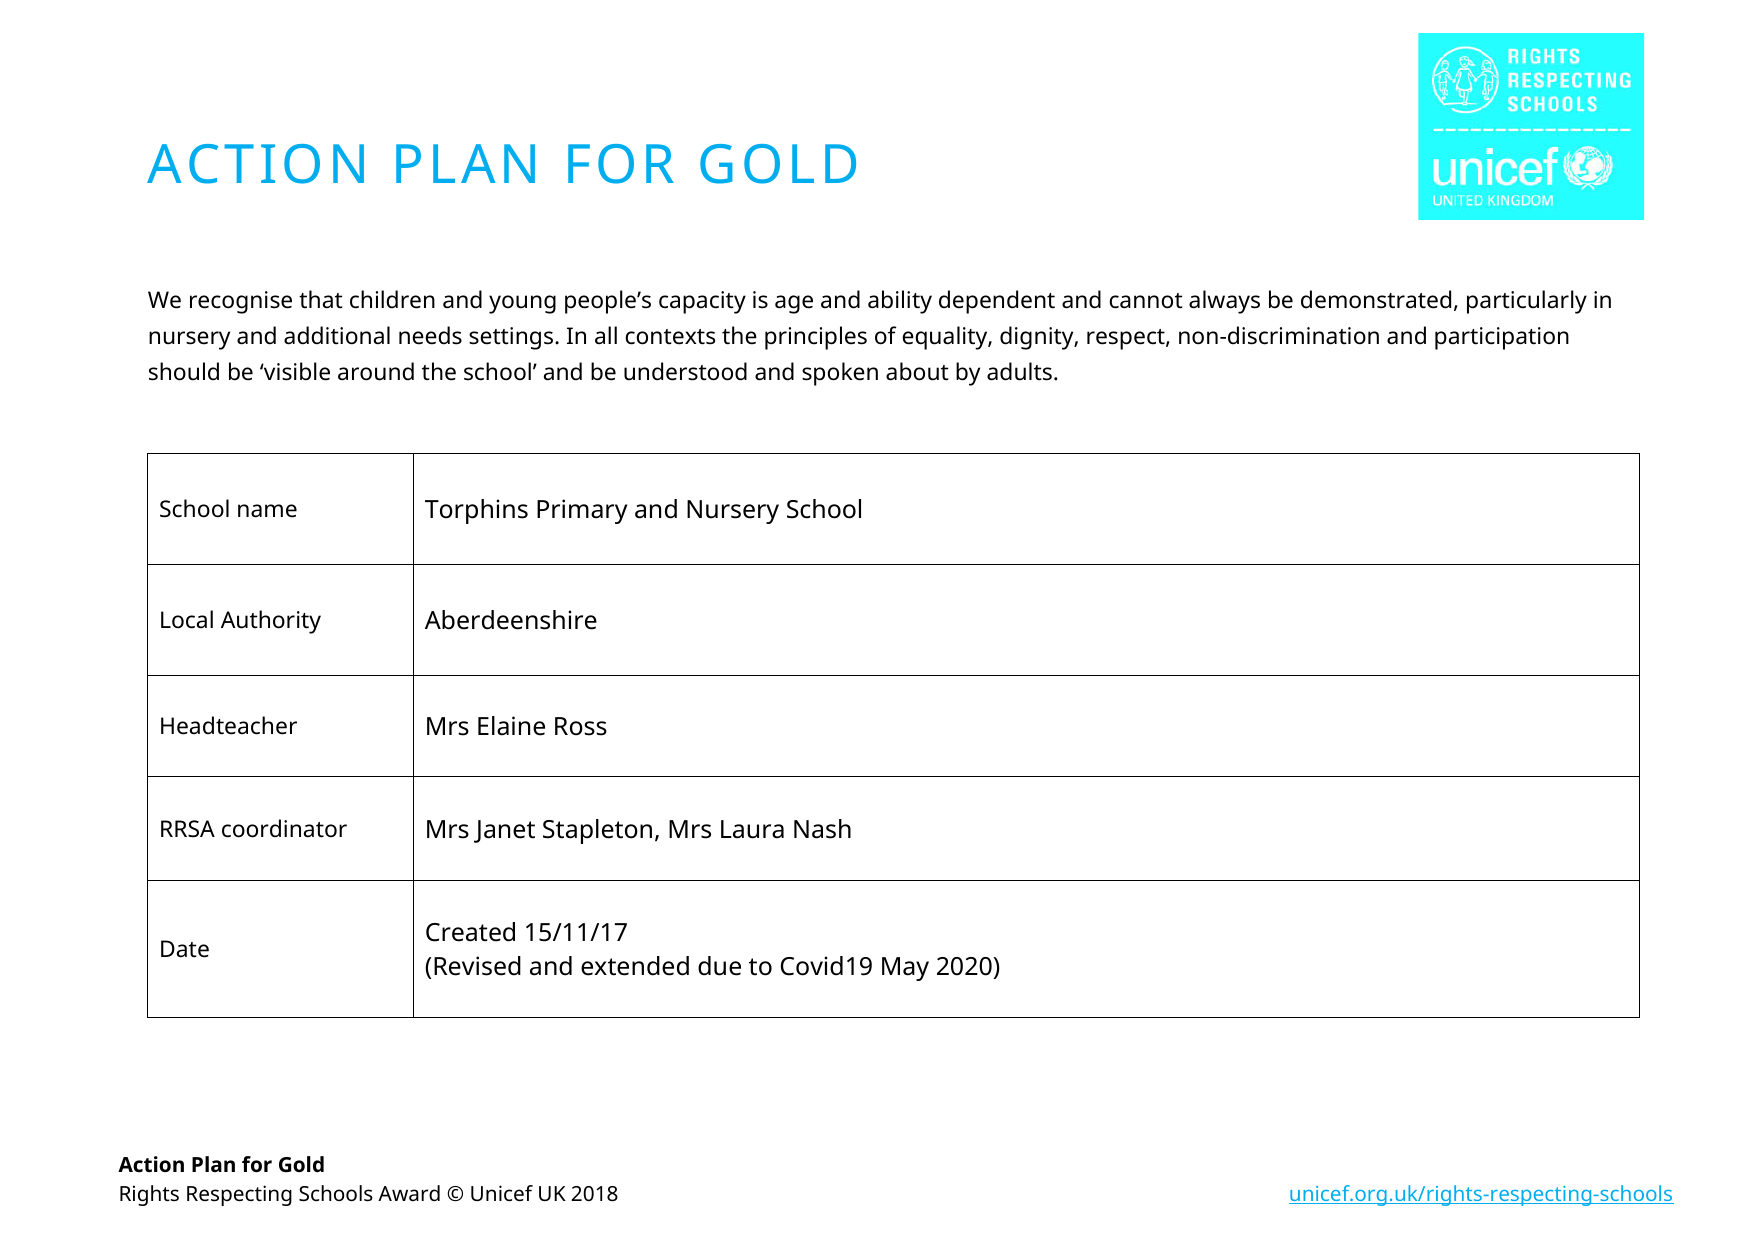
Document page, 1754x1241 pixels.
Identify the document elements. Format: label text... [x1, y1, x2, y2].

table_cell Aberdeenshire [414, 565, 1639, 675]
table_header Torphins Primary and Nursery School [414, 454, 1639, 564]
table_cell RRSA coordinator [148, 777, 413, 880]
table_header School name [148, 454, 413, 564]
picture [1418, 33, 1645, 220]
table_cell Local Authority [148, 565, 413, 675]
text We recognise that children and young people’s capacity is age and ability dependent and cannot always be demonstrated, particularly in nursery and additional needs settings. In all contexts the principles of equality, dignity, respect, non-discrimination and participation should be ‘visible around the school’ and be understood and spoken about by adults. [148, 284, 1637, 387]
table_cell Mrs Elaine Ross [414, 676, 1639, 776]
subtitle action plan for gold [148, 126, 1637, 200]
table_cell Created 15/11/17 (Revised and extended due to Covid19 May 2020) [414, 881, 1639, 1017]
table_cell Headteacher [148, 676, 413, 776]
table_cell Date [148, 881, 413, 1017]
table_cell Mrs Janet Stapleton, Mrs Laura Nash [414, 777, 1639, 880]
